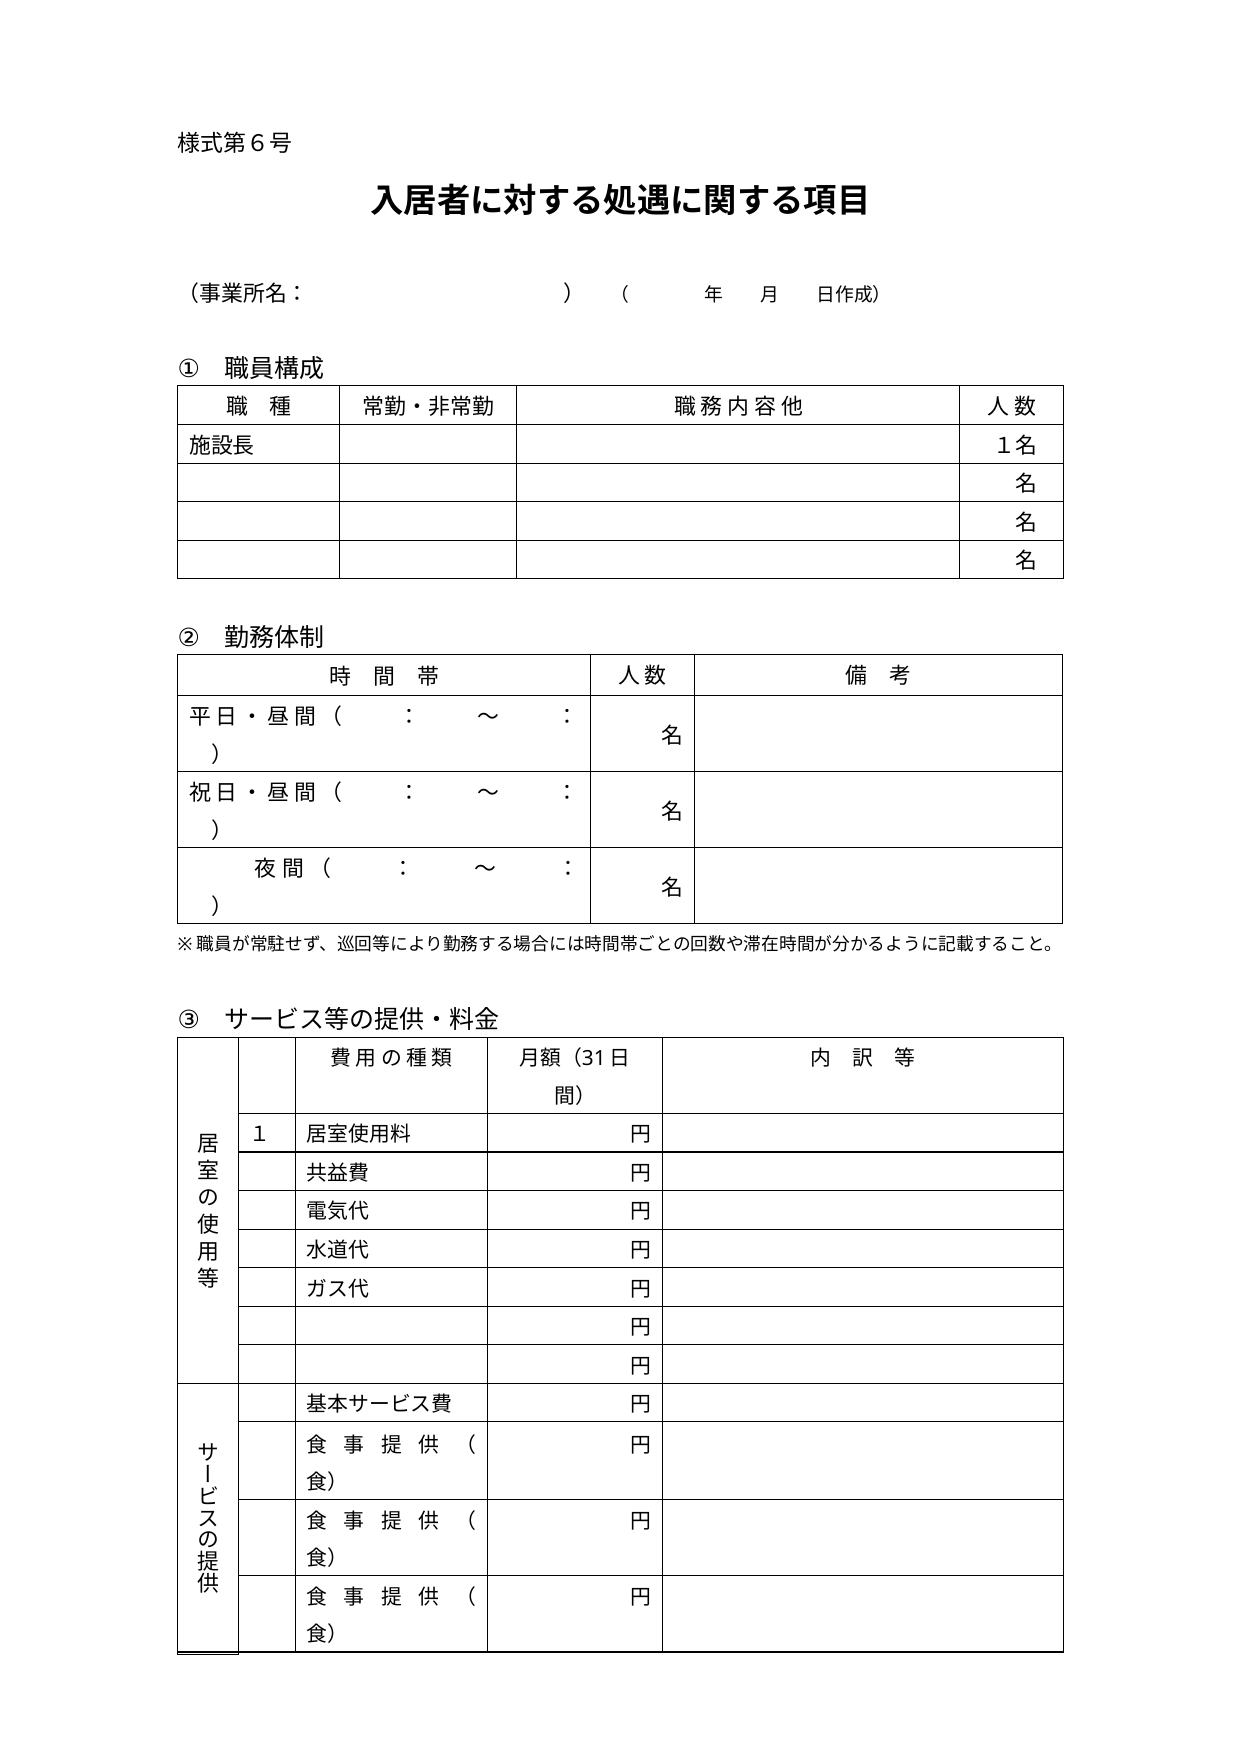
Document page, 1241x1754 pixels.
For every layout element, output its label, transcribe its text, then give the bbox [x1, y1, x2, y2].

table_header 常勤・非常勤 [340, 386, 516, 424]
table_cell [663, 1230, 1063, 1267]
table_cell [239, 1307, 295, 1344]
table_cell 円 [488, 1114, 662, 1151]
table_header 居 室 の 使 用 等 [178, 1038, 238, 1383]
table_cell [239, 1422, 295, 1499]
table_cell [517, 425, 959, 462]
table_cell 円 [488, 1268, 662, 1306]
table_header 人 数 [591, 655, 694, 695]
table_cell 円 [488, 1422, 662, 1499]
table_cell [340, 541, 516, 578]
table_cell [663, 1500, 1063, 1575]
table_cell 平日・昼間（ ： ～ ： ） [178, 696, 590, 771]
table_header 時 間 帯 [178, 655, 590, 695]
table_header 備 考 [695, 655, 1062, 695]
table_cell ガス代 [296, 1268, 487, 1306]
text ① 職員構成 [177, 348, 1063, 385]
table_cell [296, 1345, 487, 1383]
table_header 人 数 [960, 386, 1063, 424]
table_cell [178, 464, 339, 501]
table_cell [663, 1153, 1063, 1190]
table_cell 円 [488, 1153, 662, 1190]
table_cell [695, 848, 1062, 923]
text ③ サービス等の提供・料金 [177, 999, 1063, 1037]
table_cell 円 [488, 1384, 662, 1421]
table_cell [239, 1576, 295, 1651]
table_cell 食事提供（ 食） [296, 1500, 487, 1575]
table_cell [663, 1191, 1063, 1228]
table_cell 共益費 [296, 1153, 487, 1190]
table_cell [340, 425, 516, 462]
table_cell 名 [960, 464, 1063, 501]
table_cell [239, 1345, 295, 1383]
table_cell [239, 1191, 295, 1228]
table_header [239, 1038, 295, 1113]
table_cell 円 [488, 1191, 662, 1228]
text ※ 職員が常駐せず、巡回等により勤務する場合には時間帯ごとの回数や滞在時間が分かるように記載すること。 [177, 924, 1063, 962]
table_cell [663, 1345, 1063, 1383]
table_header 月額（31日間） [488, 1038, 662, 1113]
table_cell [239, 1500, 295, 1575]
table_cell 名 [960, 502, 1063, 539]
table_cell 食事提供（ 食） [296, 1422, 487, 1499]
table_header 職 務 内 容 他 [517, 386, 959, 424]
text ② 勤務体制 [177, 617, 1063, 654]
table_cell [239, 1230, 295, 1267]
table_cell 居室使用料 [296, 1114, 487, 1151]
table_cell １名 [960, 425, 1063, 462]
text （事業所名： ） （ 年 月 日作成） [177, 273, 1019, 310]
table_cell 円 [488, 1307, 662, 1344]
table_cell [695, 772, 1062, 847]
table_cell [178, 541, 339, 578]
text 様式第６号 [177, 123, 1063, 160]
table_header 職 種 [178, 386, 339, 424]
table_cell [663, 1384, 1063, 1421]
table_cell [239, 1268, 295, 1306]
text 入居者に対する処遇に関する項目 [177, 160, 1063, 235]
table_cell [663, 1114, 1063, 1151]
table_cell [663, 1268, 1063, 1306]
table_cell 電気代 [296, 1191, 487, 1228]
table_cell [663, 1576, 1063, 1651]
table_cell 名 [960, 541, 1063, 578]
table_cell 水道代 [296, 1230, 487, 1267]
table_cell 祝日・昼間（ ： ～ ： ） [178, 772, 590, 847]
table_cell [178, 502, 339, 539]
table_cell 施設長 [178, 425, 339, 462]
table_cell 基本サービス費 [296, 1384, 487, 1421]
table_cell １ [239, 1114, 295, 1151]
table_cell [239, 1153, 295, 1190]
table_cell [517, 502, 959, 539]
table_cell [340, 464, 516, 501]
table_cell 円 [488, 1230, 662, 1267]
table_cell 夜間（ ： ～ ： ） [178, 848, 590, 923]
table_cell [340, 502, 516, 539]
table_cell サービスの提供 [178, 1384, 238, 1651]
table_cell [296, 1307, 487, 1344]
table_cell [239, 1384, 295, 1421]
table_cell [517, 541, 959, 578]
table_cell 円 [488, 1576, 662, 1651]
table_cell [663, 1422, 1063, 1499]
table_header 内 訳 等 [663, 1038, 1063, 1113]
table_cell [517, 464, 959, 501]
table_cell [695, 696, 1062, 771]
table_cell 名 [591, 848, 694, 923]
table_cell 円 [488, 1345, 662, 1383]
table_cell 名 [591, 696, 694, 771]
table_cell 食事提供（ 食） [296, 1576, 487, 1651]
table_cell [663, 1307, 1063, 1344]
table_header 費 用 の 種 類 [296, 1038, 487, 1113]
table_cell 円 [488, 1500, 662, 1575]
table_cell 名 [591, 772, 694, 847]
